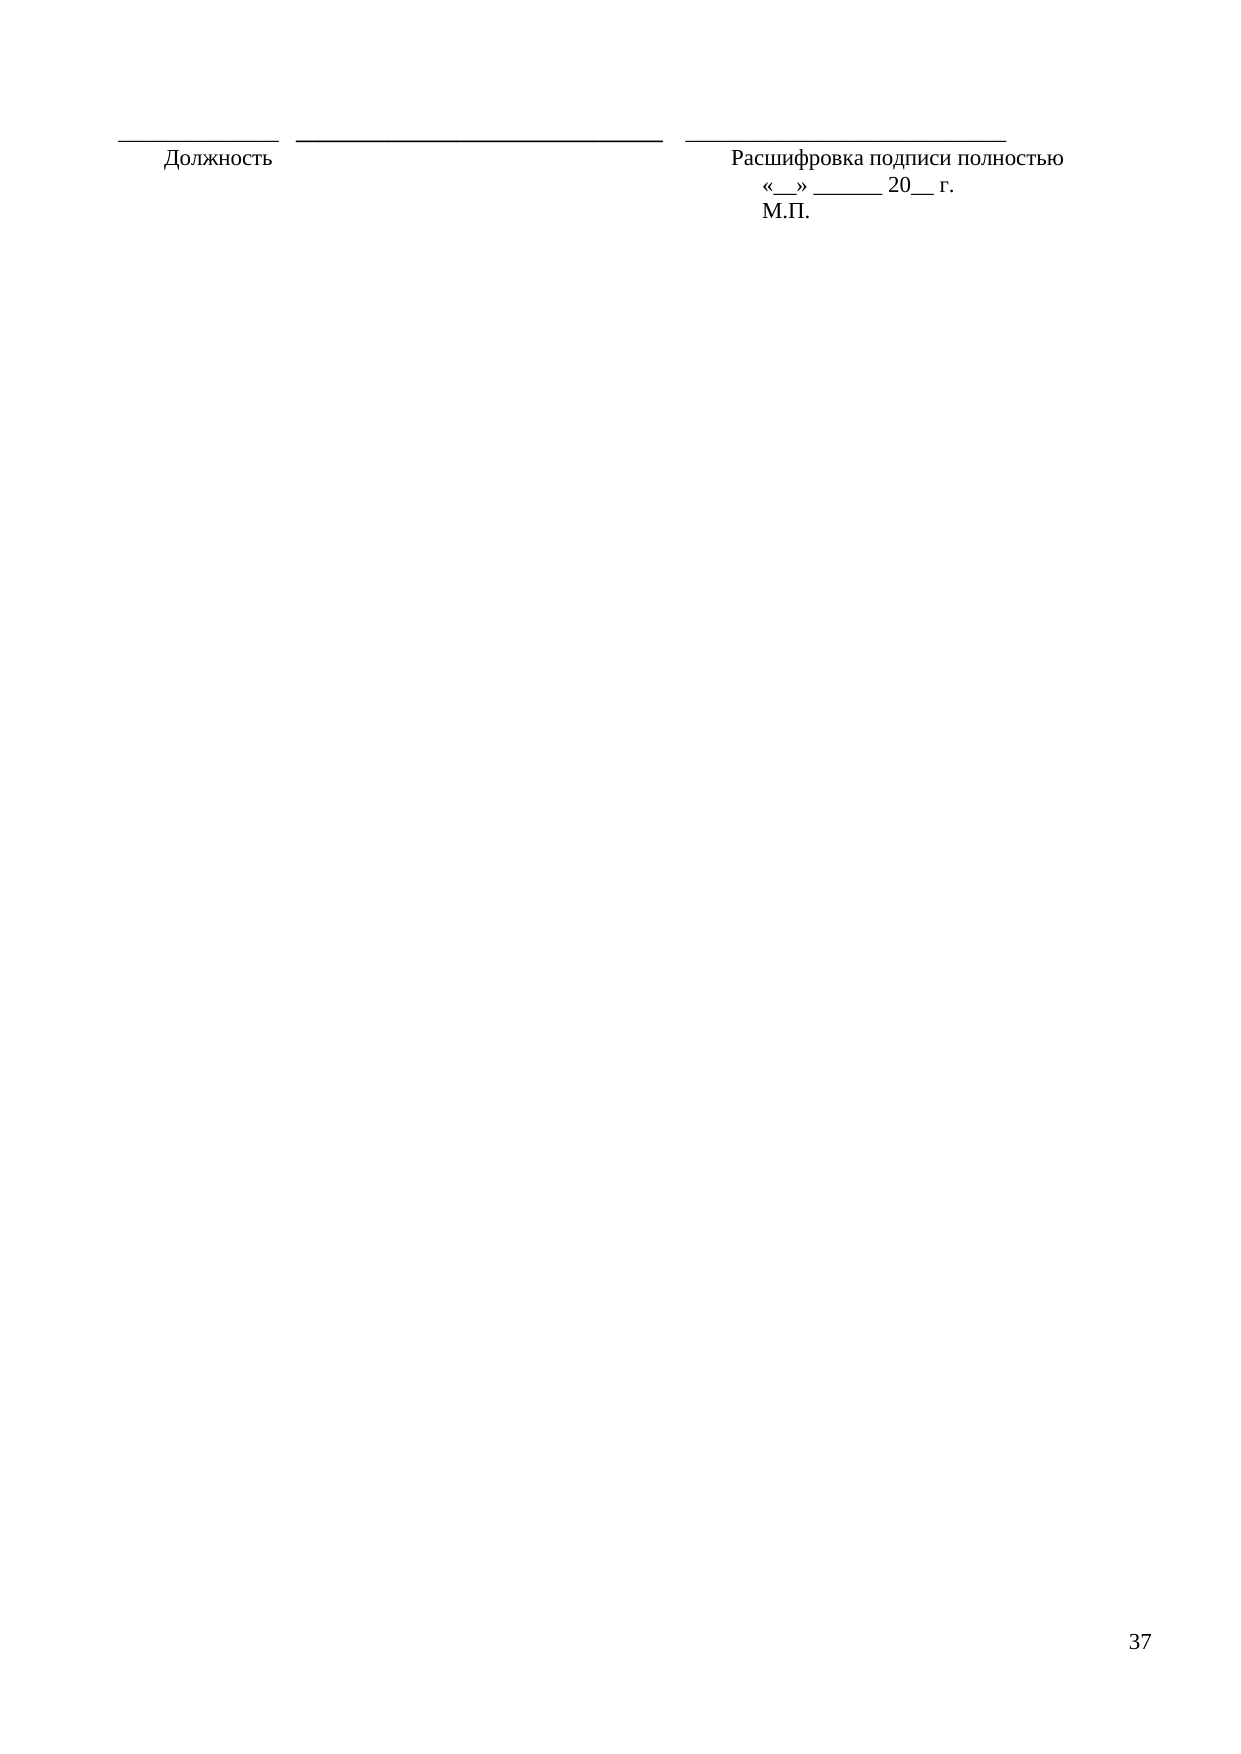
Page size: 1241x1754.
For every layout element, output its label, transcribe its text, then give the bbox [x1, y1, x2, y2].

text ______________ ________________________________ ____________________________ [24, 118, 1152, 144]
text «__» ______ 20__ г. М.П. [762, 171, 1152, 223]
text Должность Расшифровка подписи полностью [24, 144, 1152, 171]
